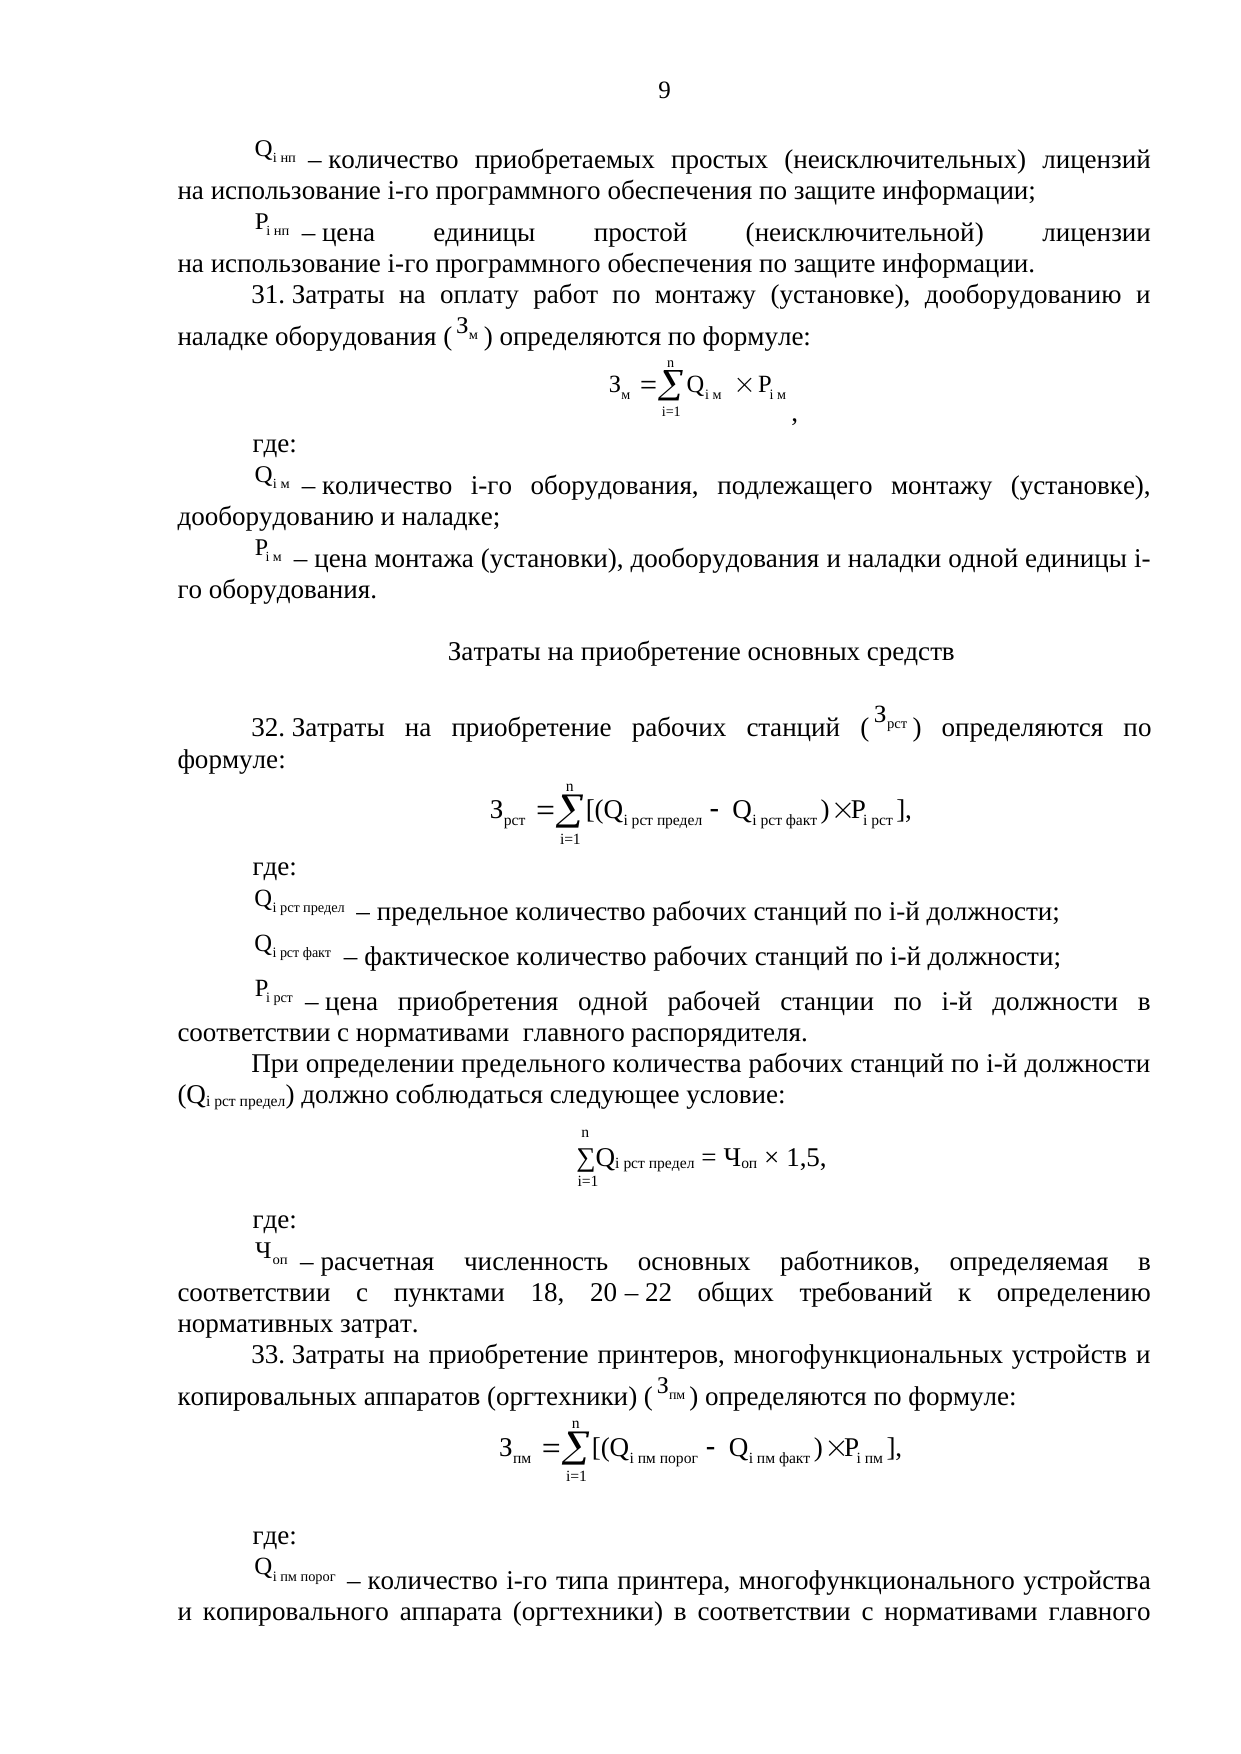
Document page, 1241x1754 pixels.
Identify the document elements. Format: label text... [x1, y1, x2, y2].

text – расчетная численность основных работников, определяемая в соответствии с пунктами 18, 20 – 22 общих требований к определению нормативных затрат. [177, 1234, 1152, 1338]
text – фактическое количество рабочих станций по i-й должности; [177, 926, 1152, 971]
text – цена монтажа (установки), дооборудования и наладки одной единицы i-го оборудования. [177, 531, 1152, 604]
text ∑Qi рст предел = Чоп × 1,5, [177, 1141, 1152, 1172]
text Затраты на приобретение основных средств [177, 636, 1152, 667]
text 31. Затраты на оплату работ по монтажу (установке), дооборудованию и наладке оборудования () определяются по формуле: [177, 278, 1152, 351]
text – предельное количество рабочих станций по i-й должности; [177, 882, 1152, 926]
text – цена приобретения одной рабочей станции по i-й должности в соответствии с нормативами главного распорядителя. [177, 971, 1152, 1047]
text – количество i-го оборудования, подлежащего монтажу (установке), дооборудованию и наладке; [177, 458, 1152, 531]
text i=1 [472, 1172, 1152, 1203]
text , [177, 351, 1152, 427]
text 33. Затраты на приобретение принтеров, многофункциональных устройств и копировальных аппаратов (оргтехники) () определяются по формуле: [177, 1338, 1152, 1411]
text – количество приобретаемых простых (неисключительных) лицензий на использование i-го программного обеспечения по защите информации; [177, 132, 1152, 205]
text n [546, 1110, 1152, 1141]
text – цена единицы простой (неисключительной) лицензии на использование i-го программного обеспечения по защите информации. [177, 205, 1152, 278]
text При определении предельного количества рабочих станций по i-й должности (Qi рст предел) должно соблюдаться следующее условие: [177, 1047, 1152, 1110]
text где: [177, 427, 1152, 458]
text где: [177, 850, 1152, 882]
text где: [177, 1519, 1152, 1550]
text где: [177, 1203, 1152, 1234]
text 32. Затраты на приобретение рабочих станций () определяются по формуле: [177, 698, 1152, 774]
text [177, 1550, 1152, 1626]
